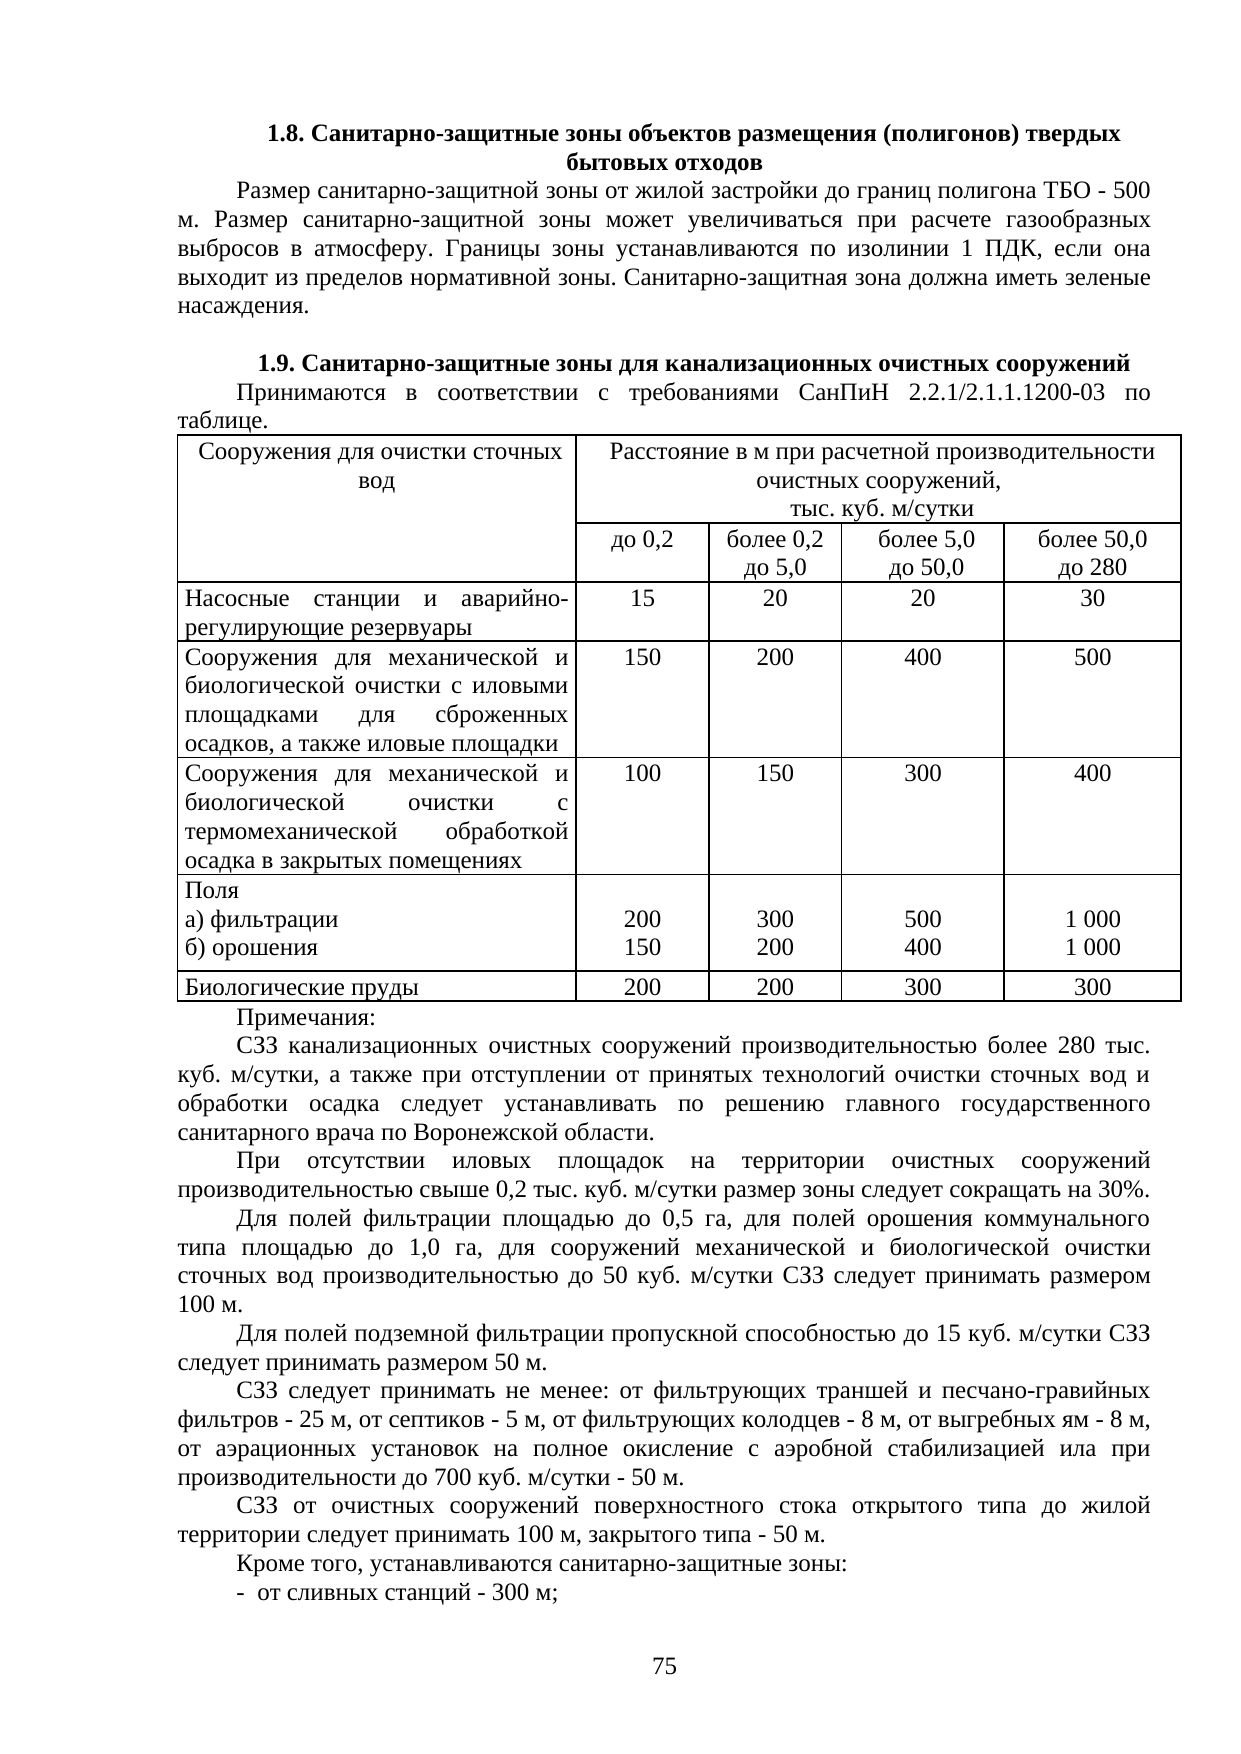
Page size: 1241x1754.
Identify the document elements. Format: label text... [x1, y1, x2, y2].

table_cell 500 400 [842, 875, 1003, 970]
table_cell 300 [1005, 972, 1180, 1000]
table_cell 30 [1005, 583, 1180, 640]
text Принимаются в соответствии с требованиями СанПиН 2.2.1/2.1.1.1200-03 по таблице. [177, 377, 1152, 434]
table_header Сооружения для очистки сточных вод [178, 436, 575, 581]
table_cell 100 [577, 758, 708, 873]
text При отсутствии иловых площадок на территории очистных сооружений производительностью свыше 0,2 тыс. куб. м/сутки размер зоны следует сокращать на 30%. [177, 1146, 1152, 1203]
table_cell 400 [1005, 758, 1180, 873]
table_cell 200 [710, 642, 841, 757]
table_cell 400 [842, 642, 1003, 757]
table_cell 300 200 [710, 875, 841, 970]
text СЗЗ от очистных сооружений поверхностного стока открытого типа до жилой территории следует принимать 100 м, закрытого типа - 50 м. [177, 1491, 1152, 1548]
table_cell 200 [577, 972, 708, 1000]
table_cell 500 [1005, 642, 1180, 757]
table_cell 150 [710, 758, 841, 873]
table_cell 15 [577, 583, 708, 640]
table_cell 20 [710, 583, 841, 640]
table_cell Насосные станции и аварийно-регулирующие резервуары [178, 583, 575, 640]
table_cell 300 [842, 972, 1003, 1000]
text Для полей фильтрации площадью до 0,5 га, для полей орошения коммунального типа площадью до 1,0 га, для сооружений механической и биологической очистки сточных вод производительностью до 50 куб. м/сутки СЗЗ следует принимать размером 100 м. [177, 1203, 1152, 1318]
table_cell 1 000 1 000 [1005, 875, 1180, 970]
text - от сливных станций - 300 м; [177, 1577, 1152, 1606]
table_cell более 0,2 до 5,0 [710, 524, 841, 581]
table_cell Биологические пруды [178, 972, 575, 1000]
text 1.8. Санитарно-защитные зоны объектов размещения (полигонов) твердых бытовых отходов [177, 118, 1152, 176]
text Примечания: [177, 1002, 1152, 1031]
text СЗЗ канализационных очистных сооружений производительностью более 280 тыс. куб. м/сутки, а также при отступлении от принятых технологий очистки сточных вод и обработки осадка следует устанавливать по решению главного государственного санитарного врача по Воронежской области. [177, 1031, 1152, 1146]
table_cell 200 [710, 972, 841, 1000]
text 1.9. Санитарно-защитные зоны для канализационных очистных сооружений [177, 348, 1152, 377]
table_cell Поля а) фильтрации б) орошения [178, 875, 575, 970]
table_header Расстояние в м при расчетной производительности очистных сооружений, тыс. куб. м/сутки [577, 436, 1180, 522]
table_cell 300 [842, 758, 1003, 873]
text Кроме того, устанавливаются санитарно-защитные зоны: [177, 1548, 1152, 1577]
table_cell 150 [577, 642, 708, 757]
table_cell Сооружения для механической и биологической очистки с термомеханической обработкой осадка в закрытых помещениях [178, 758, 575, 873]
table_cell более 5,0 до 50,0 [842, 524, 1003, 581]
table_cell 200 150 [577, 875, 708, 970]
text Размер санитарно-защитной зоны от жилой застройки до границ полигона ТБО - 500 м. Размер санитарно-защитной зоны может увеличиваться при расчете газообразных выбросов в атмосферу. Границы зоны устанавливаются по изолинии 1 ПДК, если она выходит из пределов нормативной зоны. Санитарно-защитная зона должна иметь зеленые насаждения. [177, 176, 1152, 319]
table_cell 20 [842, 583, 1003, 640]
table_cell более 50,0 до 280 [1005, 524, 1180, 581]
text Для полей подземной фильтрации пропускной способностью до 15 куб. м/сутки СЗЗ следует принимать размером 50 м. [177, 1318, 1152, 1376]
text СЗЗ следует принимать не менее: от фильтрующих траншей и песчано-гравийных фильтров - 25 м, от септиков - 5 м, от фильтрующих колодцев - 8 м, от выгребных ям - 8 м, от аэрационных установок на полное окисление с аэробной стабилизацией ила при производительности до 700 куб. м/сутки - 50 м. [177, 1376, 1152, 1491]
table_cell до 0,2 [577, 524, 708, 581]
table_cell Сооружения для механической и биологической очистки с иловыми площадками для сброженных осадков, а также иловые площадки [178, 642, 575, 757]
